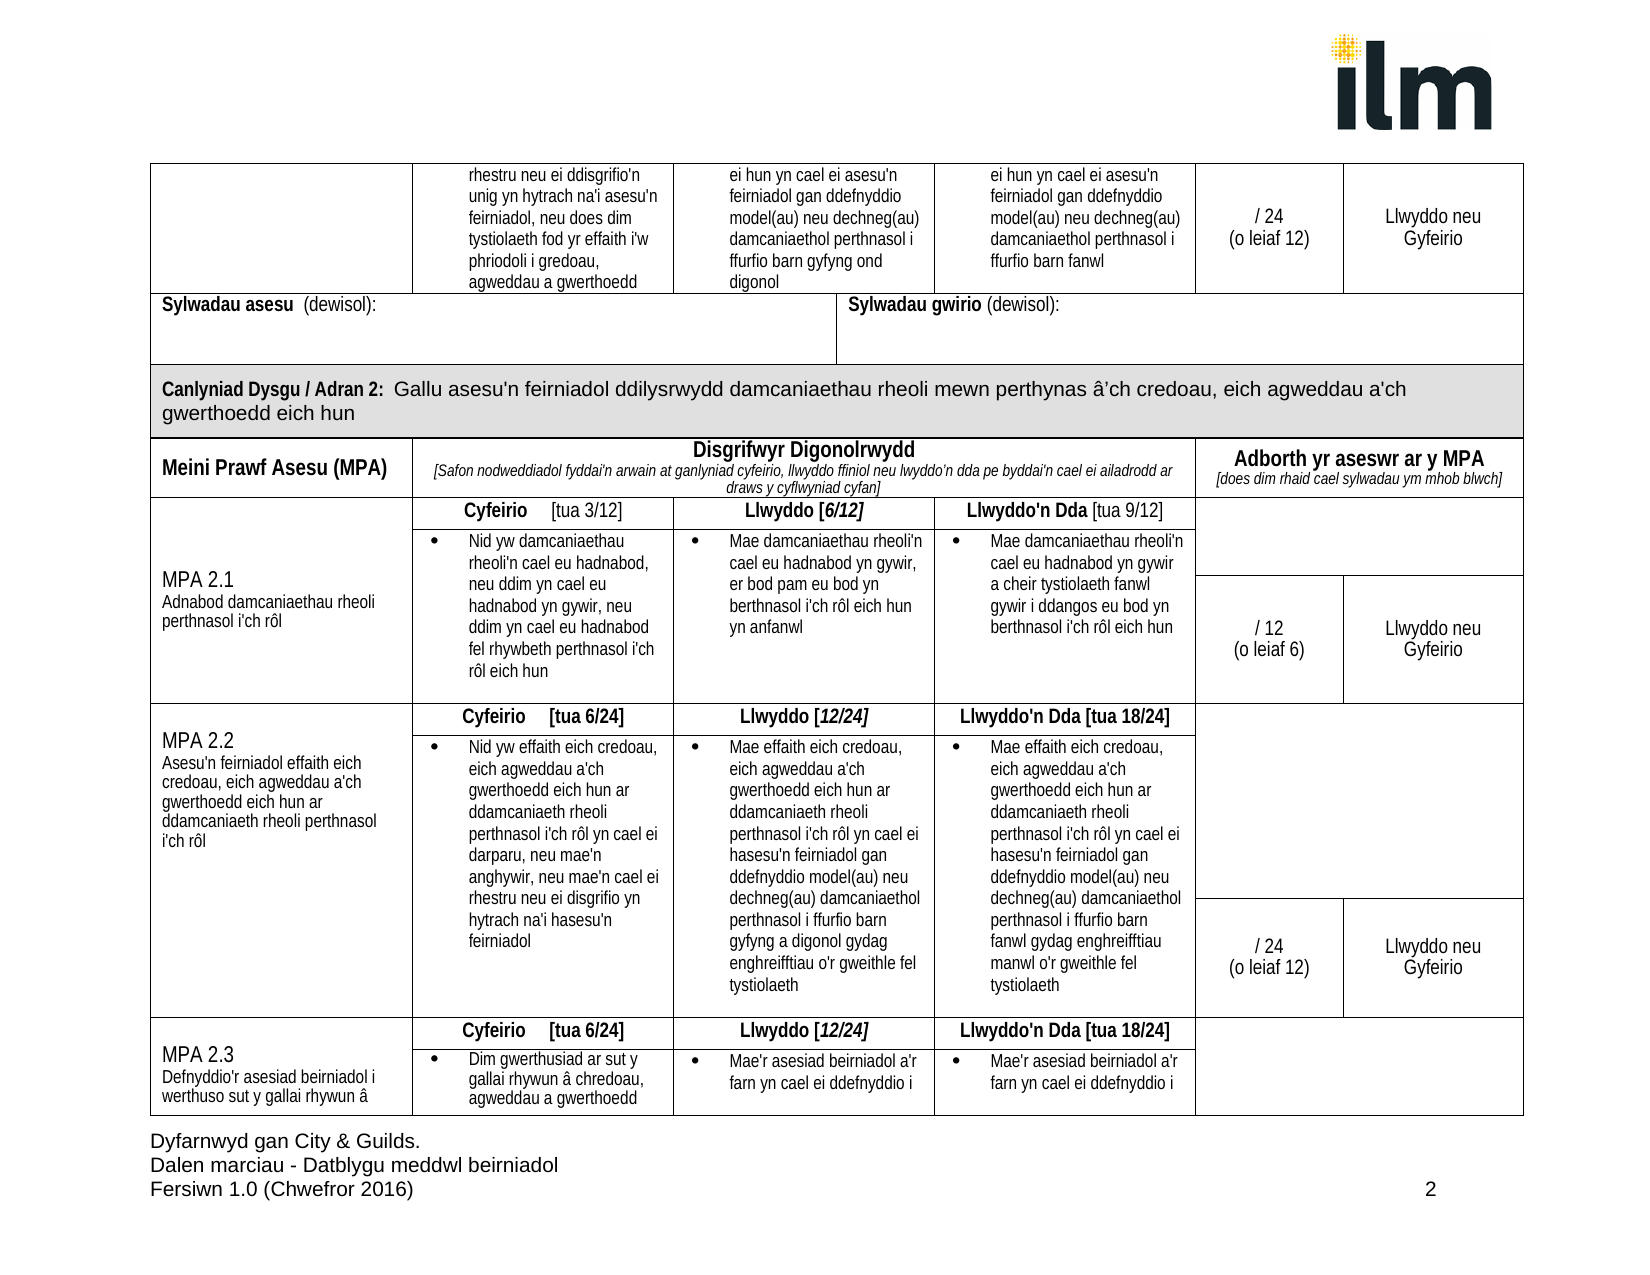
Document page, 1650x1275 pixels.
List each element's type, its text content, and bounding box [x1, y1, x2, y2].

table_cell Llwyddo [12/24] [674, 704, 934, 735]
table_cell Cyfeirio [tua 6/24] [413, 1018, 673, 1049]
table_cell Llwyddo [12/24] [674, 1018, 934, 1049]
table_cell Sylwadau asesu (dewisol): [151, 294, 836, 363]
table_cell MPA 2.3 Defnyddio'r asesiad beirniadol i werthuso sut y gallai rhywun â chredoau, agweddau a gwerthoedd gwahanol ddehongli'r ddamcaniaeth yn wahanol [151, 1018, 412, 1114]
table_cell / 12 (o leiaf 6) [1196, 576, 1343, 703]
table_cell Llwyddo neu Gyfeirio [1344, 899, 1523, 1017]
table_cell Llwyddo neu Gyfeirio [1344, 576, 1523, 703]
table_cell MPA 2.2 Asesu'n feirniadol effaith eich credoau, eich agweddau a'ch gwerthoedd eich hun ar ddamcaniaeth rheoli perthnasol i'ch rôl [151, 704, 412, 1017]
table_cell Mae effaith eich credoau, eich agweddau a'ch gwerthoedd eich hun ar ddamcaniaeth rheoli perthnasol i'ch rôl yn cael ei hasesu'n feirniadol gan ddefnyddio model(au) neu dechneg(au) damcaniaethol perthnasol i ffurfio barn fanwl gydag enghreifftiau manwl o'r gweithle fel tystiolaeth [935, 736, 1195, 1017]
table_cell Mae damcaniaethau rheoli'n cael eu hadnabod yn gywir, er bod pam eu bod yn berthnasol i'ch rôl eich hun yn anfanwl [674, 530, 934, 703]
table_cell Canlyniad Dysgu / Adran 2: Gallu asesu'n feirniadol ddilysrwydd damcaniaethau rheoli mewn perthynas â’ch credoau, eich agweddau a'ch gwerthoedd eich hun [151, 365, 1523, 437]
table_cell Llwyddo [6/12] [674, 498, 934, 529]
table_cell MPA 2.1 Adnabod damcaniaethau rheoli perthnasol i'ch rôl [151, 498, 412, 703]
table_cell [1196, 704, 1523, 897]
table_cell / 24 (o leiaf 12) [1196, 899, 1343, 1017]
table_cell [1196, 498, 1523, 575]
table_cell Llwyddo'n Dda [tua 9/12] [935, 498, 1195, 529]
picture [1331, 34, 1492, 130]
table_cell Cyfeirio [tua 6/24] [413, 704, 673, 735]
table_cell Adborth yr aseswr ar y MPA [does dim rhaid cael sylwadau ym mhob blwch] [1196, 439, 1523, 497]
table_cell Mae effaith eich credoau, eich agweddau a'ch gwerthoedd eich hun ar ddamcaniaeth rheoli perthnasol i'ch rôl yn cael ei hasesu'n feirniadol gan ddefnyddio model(au) neu dechneg(au) damcaniaethol perthnasol i ffurfio barn gyfyng a digonol gydag enghreifftiau o'r gweithle fel tystiolaeth [674, 736, 934, 1017]
table_cell Mae damcaniaethau rheoli'n cael eu hadnabod yn gywir a cheir tystiolaeth fanwl gywir i ddangos eu bod yn berthnasol i'ch rôl eich hun [935, 530, 1195, 703]
table_cell Nid yw effaith eich credoau, eich agweddau a'ch gwerthoedd eich hun ar ddamcaniaeth rheoli perthnasol i'ch rôl yn cael ei darparu, neu mae'n anghywir, neu mae'n cael ei rhestru neu ei disgrifio yn hytrach na'i hasesu'n feirniadol [413, 736, 673, 1017]
table_cell Llwyddo neu Gyfeirio [1344, 164, 1523, 293]
table_cell / 24 (o leiaf 12) [1196, 164, 1343, 293]
table_cell [1196, 1018, 1523, 1114]
table_cell Disgrifwyr Digonolrwydd [Safon nodweddiadol fyddai'n arwain at ganlyniad cyfeirio, llwyddo ffiniol neu lwyddo’n dda pe byddai'n cael ei ailadrodd ar draws y cyflwyniad cyfan] [413, 439, 1195, 497]
table_cell Sylwadau gwirio (dewisol): [837, 294, 1523, 363]
table_cell Cyfeirio [tua 3/12] [413, 498, 673, 529]
table_cell Nid yw damcaniaethau rheoli'n cael eu hadnabod, neu ddim yn cael eu hadnabod yn gywir, neu ddim yn cael eu hadnabod fel rhywbeth perthnasol i'ch rôl eich hun [413, 530, 673, 703]
table_cell Llwyddo'n Dda [tua 18/24] [935, 1018, 1195, 1049]
table_cell Llwyddo'n Dda [tua 18/24] [935, 704, 1195, 735]
table_cell Meini Prawf Asesu (MPA) [151, 439, 412, 497]
